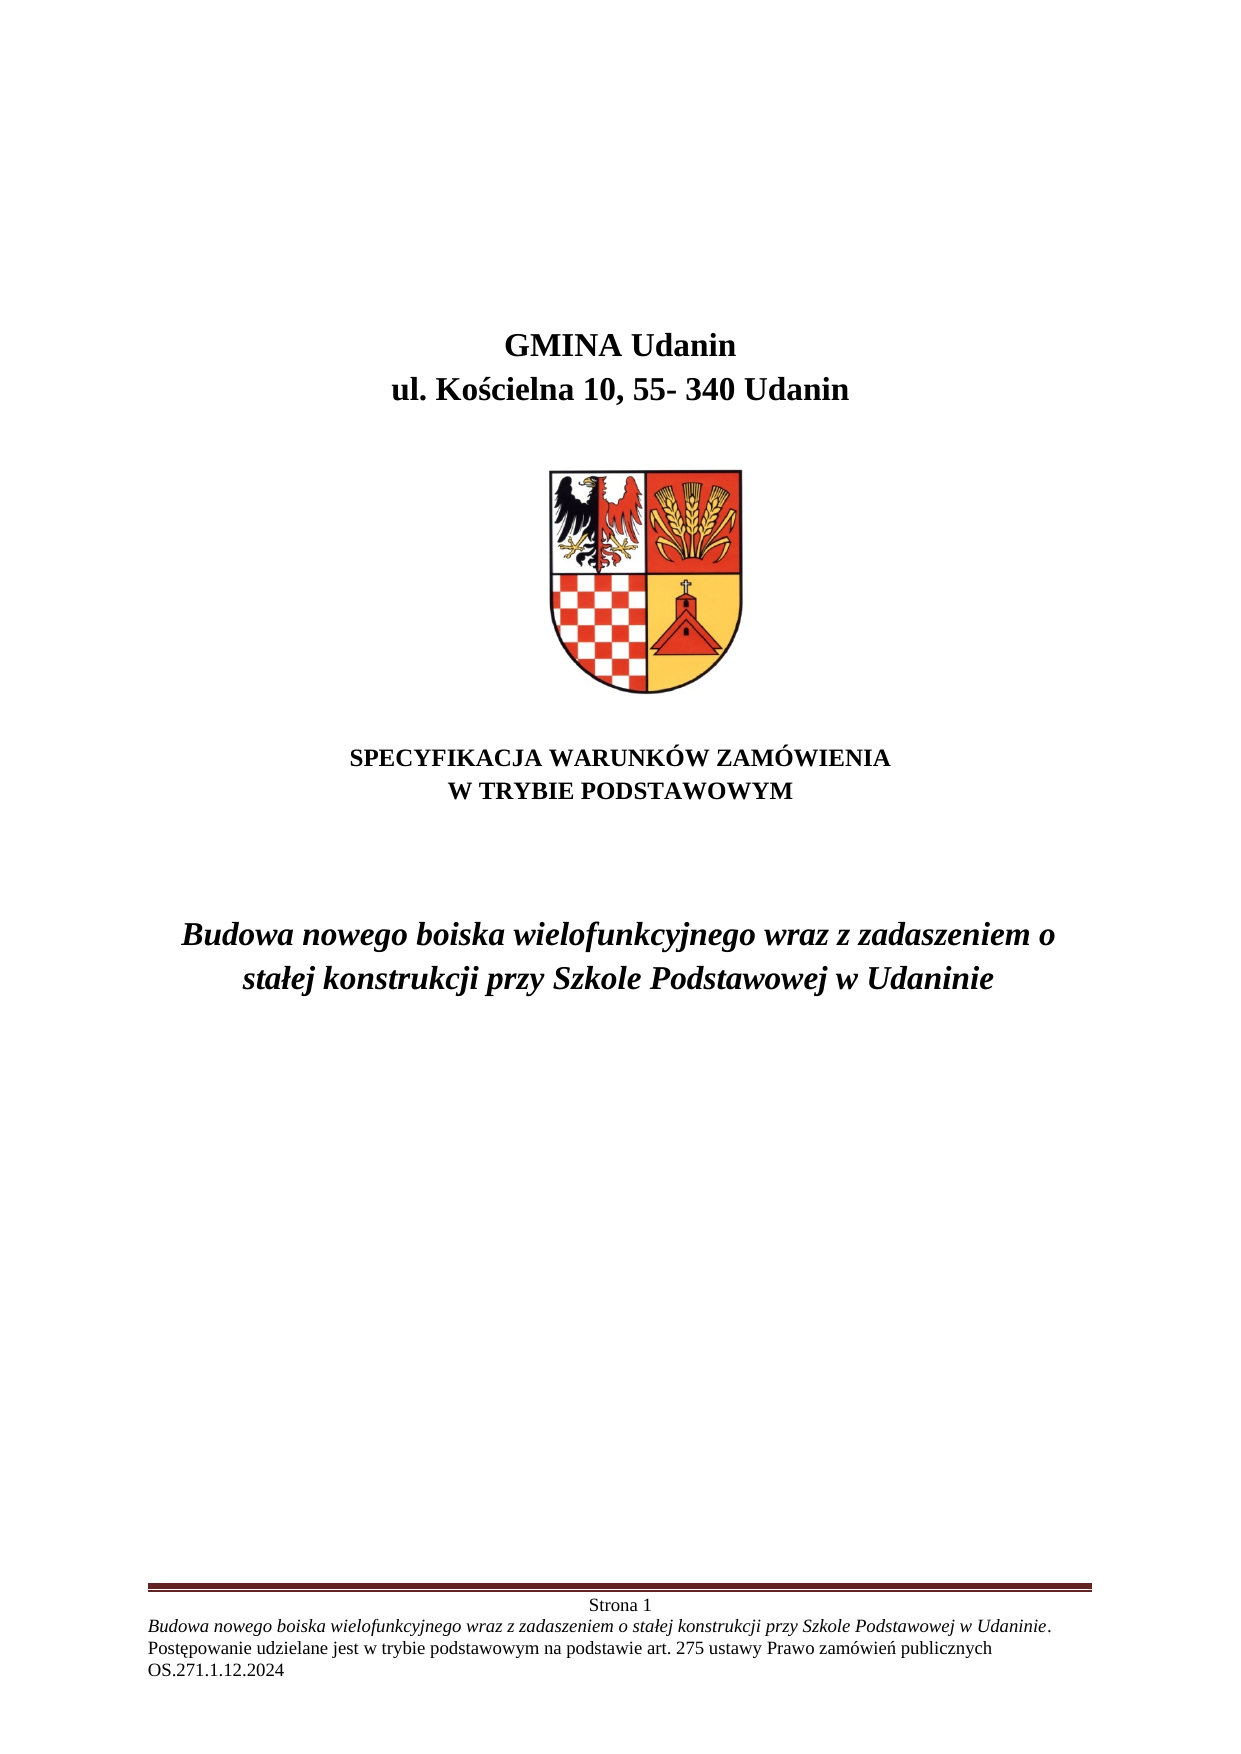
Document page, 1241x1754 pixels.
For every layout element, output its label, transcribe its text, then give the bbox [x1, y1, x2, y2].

picture [541, 463, 749, 702]
text ul. Kościelna 10, 55- 340 Udanin [148, 369, 1092, 407]
text SPECYFIKACJA WARUNKÓW ZAMÓWIENIA [148, 743, 1092, 772]
text Budowa nowego boiska wielofunkcyjnego wraz z zadaszeniem o stałej konstrukcji przy Szkole Podstawowej w Udaninie [148, 914, 1092, 996]
text W TRYBIE PODSTAWOWYM [148, 776, 1092, 805]
text GMINA Udanin [148, 325, 1092, 363]
